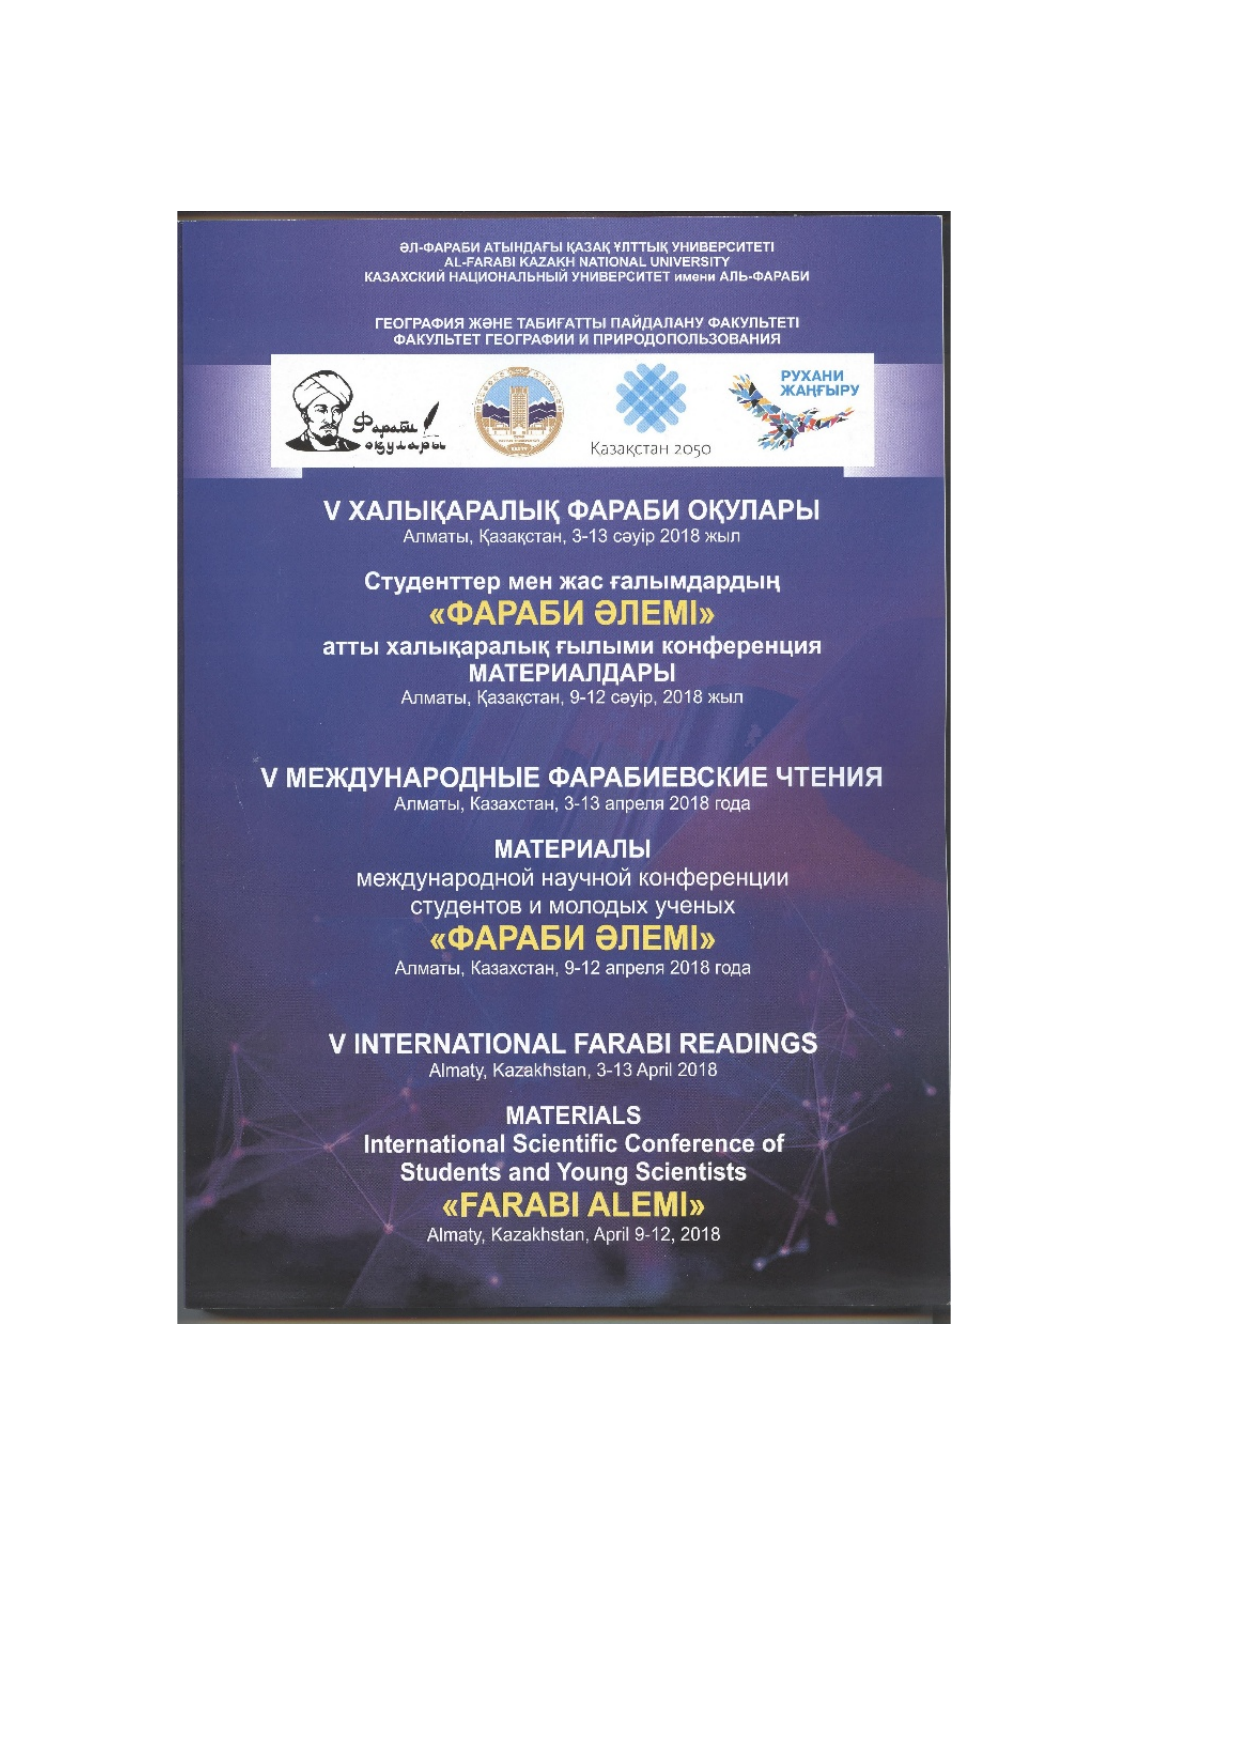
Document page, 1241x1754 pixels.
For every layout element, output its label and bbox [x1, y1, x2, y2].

picture [177, 211, 951, 1324]
